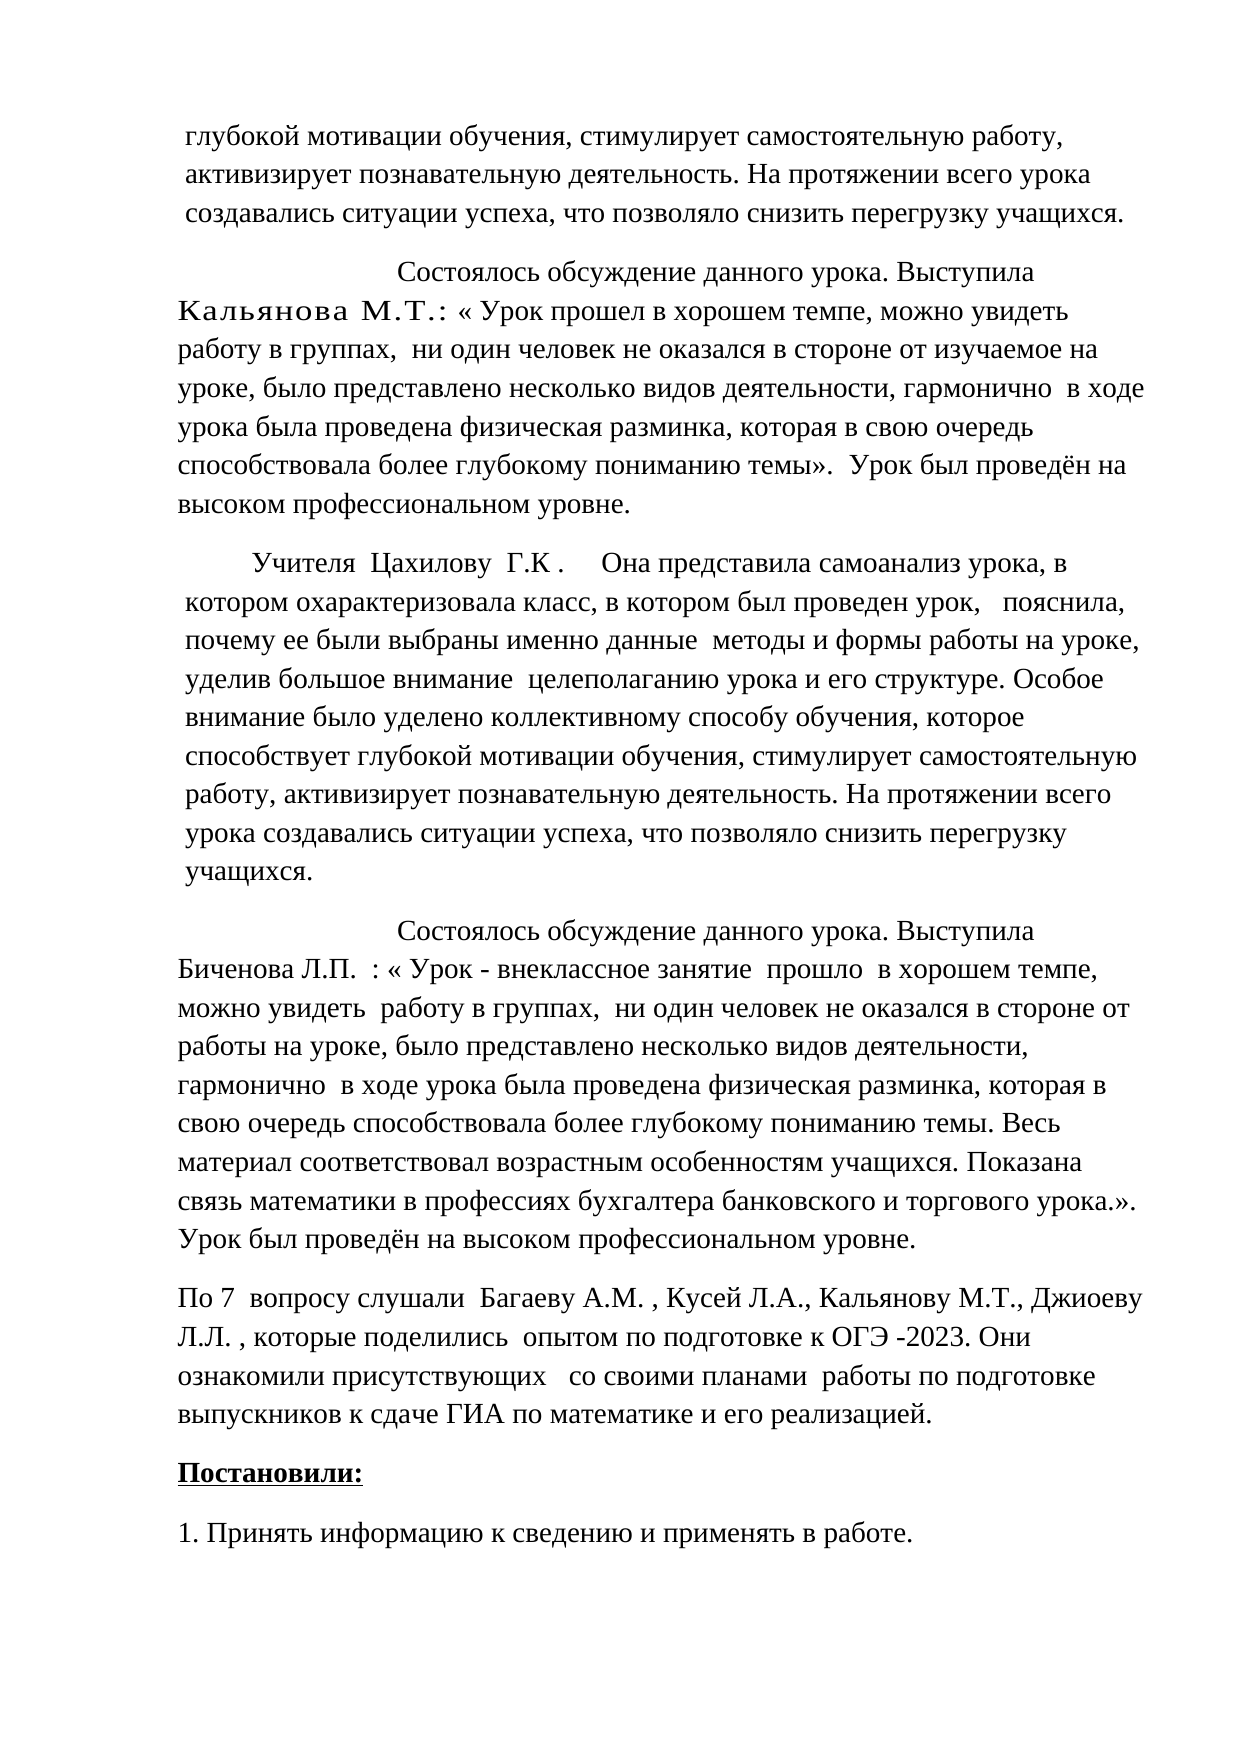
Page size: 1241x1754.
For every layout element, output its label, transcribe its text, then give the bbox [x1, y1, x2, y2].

text Учителя Цахилову Г.К . Она представила самоанализ урока, в котором охарактеризовала класс, в котором был проведен урок, пояснила, почему ее были выбраны именно данные методы и формы работы на уроке, уделив большое внимание целеполаганию урока и его структуре. Особое внимание было уделено коллективному способу обучения, которое способствует глубокой мотивации обучения, стимулирует самостоятельную работу, активизирует познавательную деятельность. На протяжении всего урока создавались ситуации успеха, что позволяло снизить перегрузку учащихся. [185, 545, 1152, 887]
text Состоялось обсуждение данного урока. Выступила Кальянова М.Т.: « Урок прошел в хорошем темпе, можно увидеть работу в группах, ни один человек не оказался в стороне от изучаемое на уроке, было представлено несколько видов деятельности, гармонично в ходе урока была проведена физическая разминка, которая в свою очередь способствовала более глубокому пониманию темы». Урок был проведён на высоком профессиональном уровне. [177, 254, 1152, 519]
text Состоялось обсуждение данного урока. Выступила Биченова Л.П. : « Урок - внеклассное занятие прошло в хорошем темпе, можно увидеть работу в группах, ни один человек не оказался в стороне от работы на уроке, было представлено несколько видов деятельности, гармонично в ходе урока была проведена физическая разминка, которая в свою очередь способствовала более глубокому пониманию темы. Весь материал соответствовал возрастным особенностям учащихся. Показана связь математики в профессиях бухгалтера банковского и торгового урока.». Урок был проведён на высоком профессиональном уровне. [177, 913, 1152, 1255]
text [185, 118, 1152, 229]
text По 7 вопросу слушали Багаеву А.М. , Кусей Л.А., Кальянову М.Т., Джиоеву Л.Л. , которые поделились опытом по подготовке к ОГЭ -2023. Они ознакомили присутствующих со своими планами работы по подготовке выпускников к сдаче ГИА по математике и его реализацией. [177, 1281, 1152, 1430]
text 1. Принять информацию к сведению и применять в работе. [177, 1515, 1152, 1548]
text Постановили: [177, 1456, 1152, 1489]
